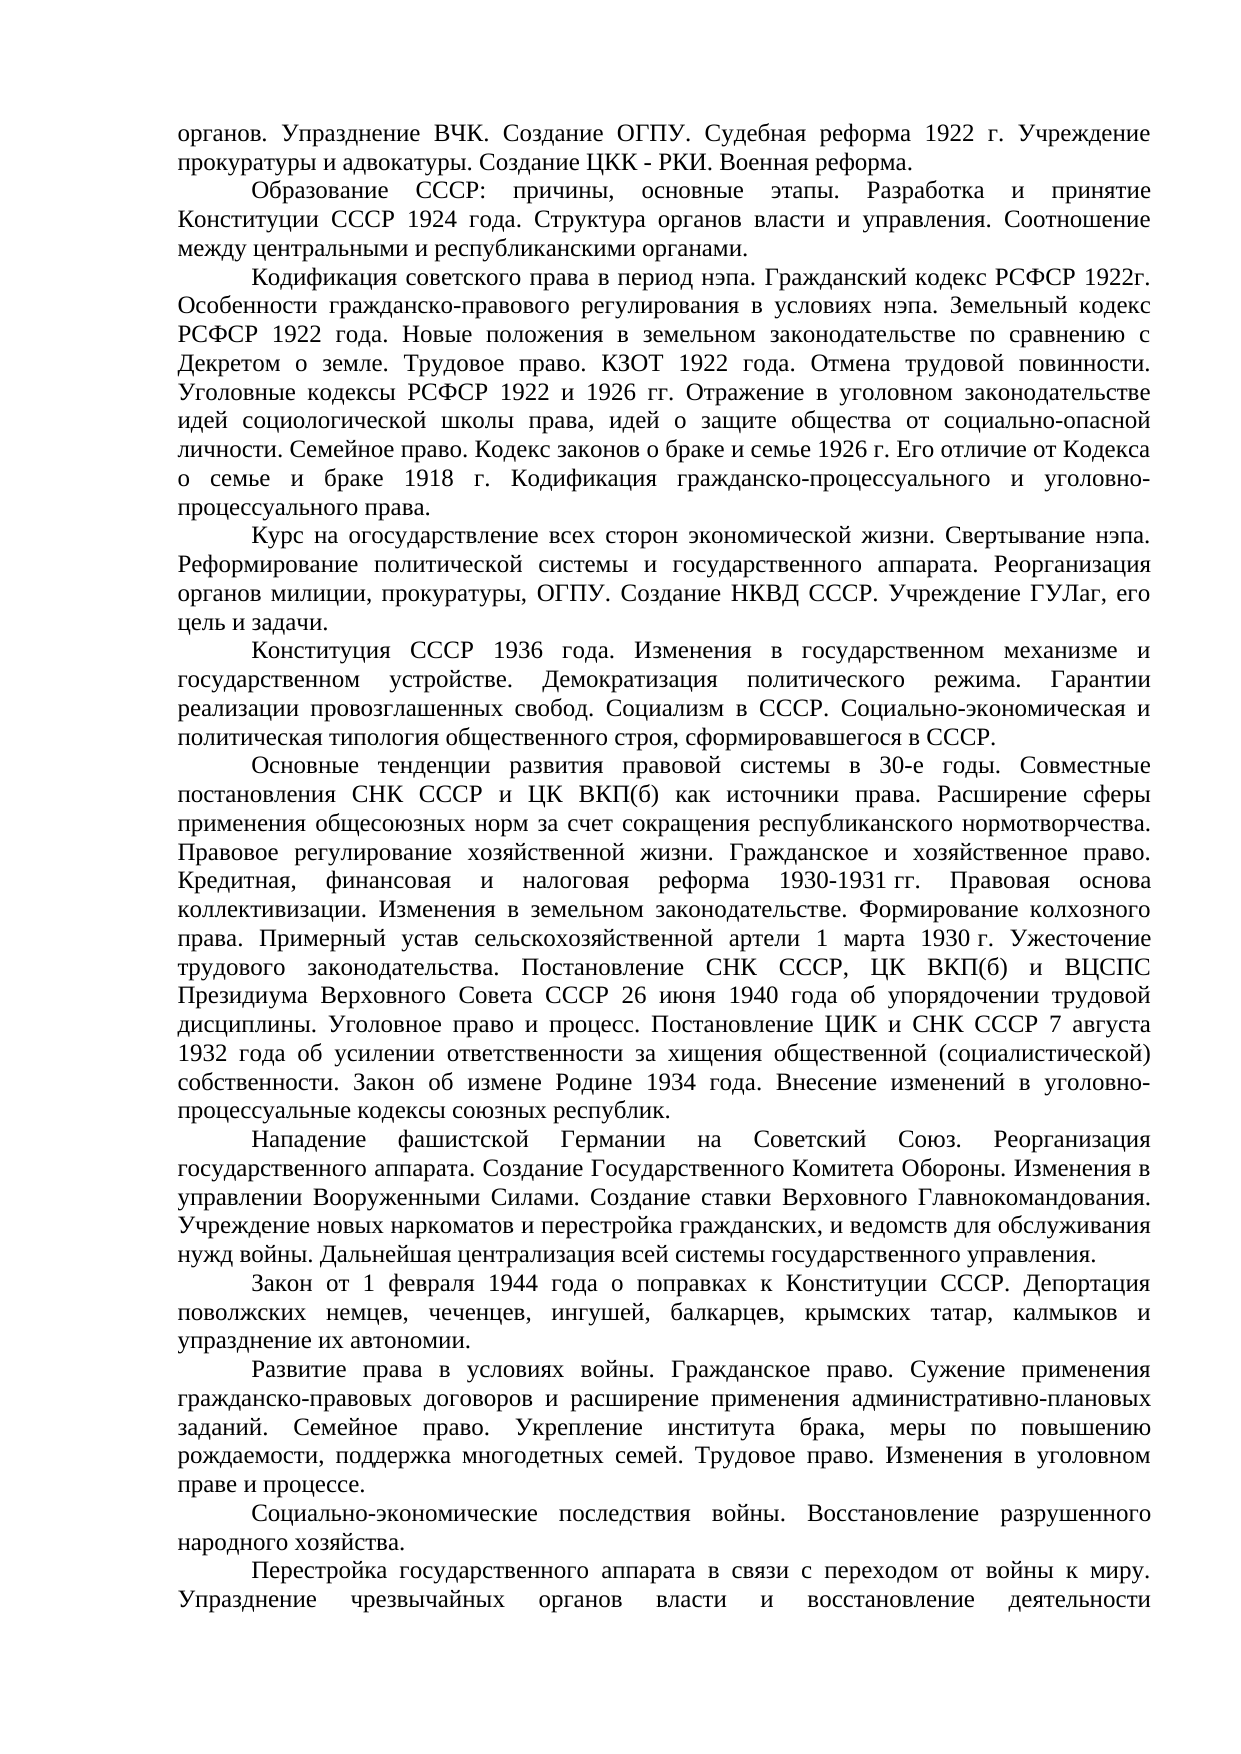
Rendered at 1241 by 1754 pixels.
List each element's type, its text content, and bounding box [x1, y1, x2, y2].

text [177, 118, 1152, 176]
text Основные тенденции развития правовой системы в 30-е годы. Совместные постановления СНК СССР и ЦК ВКП(б) как источники права. Расширение сферы применения общесоюзных норм за счет сокращения республиканского нормотворчества. Правовое регулирование хозяйственной жизни. Гражданское и хозяйственное право. Кредитная, финансовая и налоговая реформа 1930-1931 гг. Правовая основа коллективизации. Изменения в земельном законодательстве. Формирование колхозного права. Примерный устав сельскохозяйственной артели 1 марта 1930 г. Ужесточение трудового законодательства. Постановление СНК СССР, ЦК ВКП(б) и ВЦСПС Президиума Верховного Совета СССР 26 июня 1940 года об упорядочении трудовой дисциплины. Уголовное право и процесс. Постановление ЦИК и СНК СССР 7 августа 1932 года об усилении ответственности за хищения общественной (социалистической) собственности. Закон об измене Родине 1934 года. Внесение изменений в уголовно-процессуальные кодексы союзных республик. [177, 751, 1152, 1124]
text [177, 1556, 1152, 1613]
text Курс на огосударствление всех сторон экономической жизни. Свертывание нэпа. Реформирование политической системы и государственного аппарата. Реорганизация органов милиции, прокуратуры, ОГПУ. Создание НКВД СССР. Учреждение ГУЛаг, его цель и задачи. [177, 521, 1152, 636]
text Конституция СССР 1936 года. Изменения в государственном механизме и государственном устройстве. Демократизация политического режима. Гарантии реализации провозглашенных свобод. Социализм в СССР. Социально-экономическая и политическая типология общественного строя, сформировавшегося в СССР. [177, 636, 1152, 751]
text Образование СССР: причины, основные этапы. Разработка и принятие Конституции СССР 1924 года. Структура органов власти и управления. Соотношение между центральными и республиканскими органами. [177, 176, 1152, 262]
text Социально-экономические последствия войны. Восстановление разрушенного народного хозяйства. [177, 1498, 1152, 1556]
text Кодификация советского права в период нэпа. Гражданский кодекс РСФСР 1922г. Особенности гражданско-правового регулирования в условиях нэпа. Земельный кодекс РСФСР 1922 года. Новые положения в земельном законодательстве по сравнению с Декретом о земле. Трудовое право. КЗОТ 1922 года. Отмена трудовой повинности. Уголовные кодексы РСФСР 1922 и 1926 гг. Отражение в уголовном законодательстве идей социологической школы права, идей о защите общества от социально-опасной личности. Семейное право. Кодекс законов о браке и семье . Его отличие от Кодекса о семье и браке . Кодификация гражданско-процессуального и уголовно-процессуального права. [177, 262, 1152, 521]
text Нападение фашистской Германии на Советский Союз. Реорганизация государственного аппарата. Создание Государственного Комитета Обороны. Изменения в управлении Вооруженными Силами. Создание ставки Верховного Главнокомандования. Учреждение новых наркоматов и перестройка гражданских, и ведомств для обслуживания нужд войны. Дальнейшая централизация всей системы государственного управления. [177, 1124, 1152, 1268]
text Развитие права в условиях войны. Гражданское право. Сужение применения гражданско-правовых договоров и расширение применения административно-плановых заданий. Семейное право. Укрепление института брака, меры по повышению рождаемости, поддержка многодетных семей. Трудовое право. Изменения в уголовном праве и процессе. [177, 1354, 1152, 1498]
text Закон от 1 февраля 1944 года о поправках к Конституции СССР. Депортация поволжских немцев, чеченцев, ингушей, балкарцев, крымских татар, калмыков и упразднение их автономии. [177, 1268, 1152, 1354]
